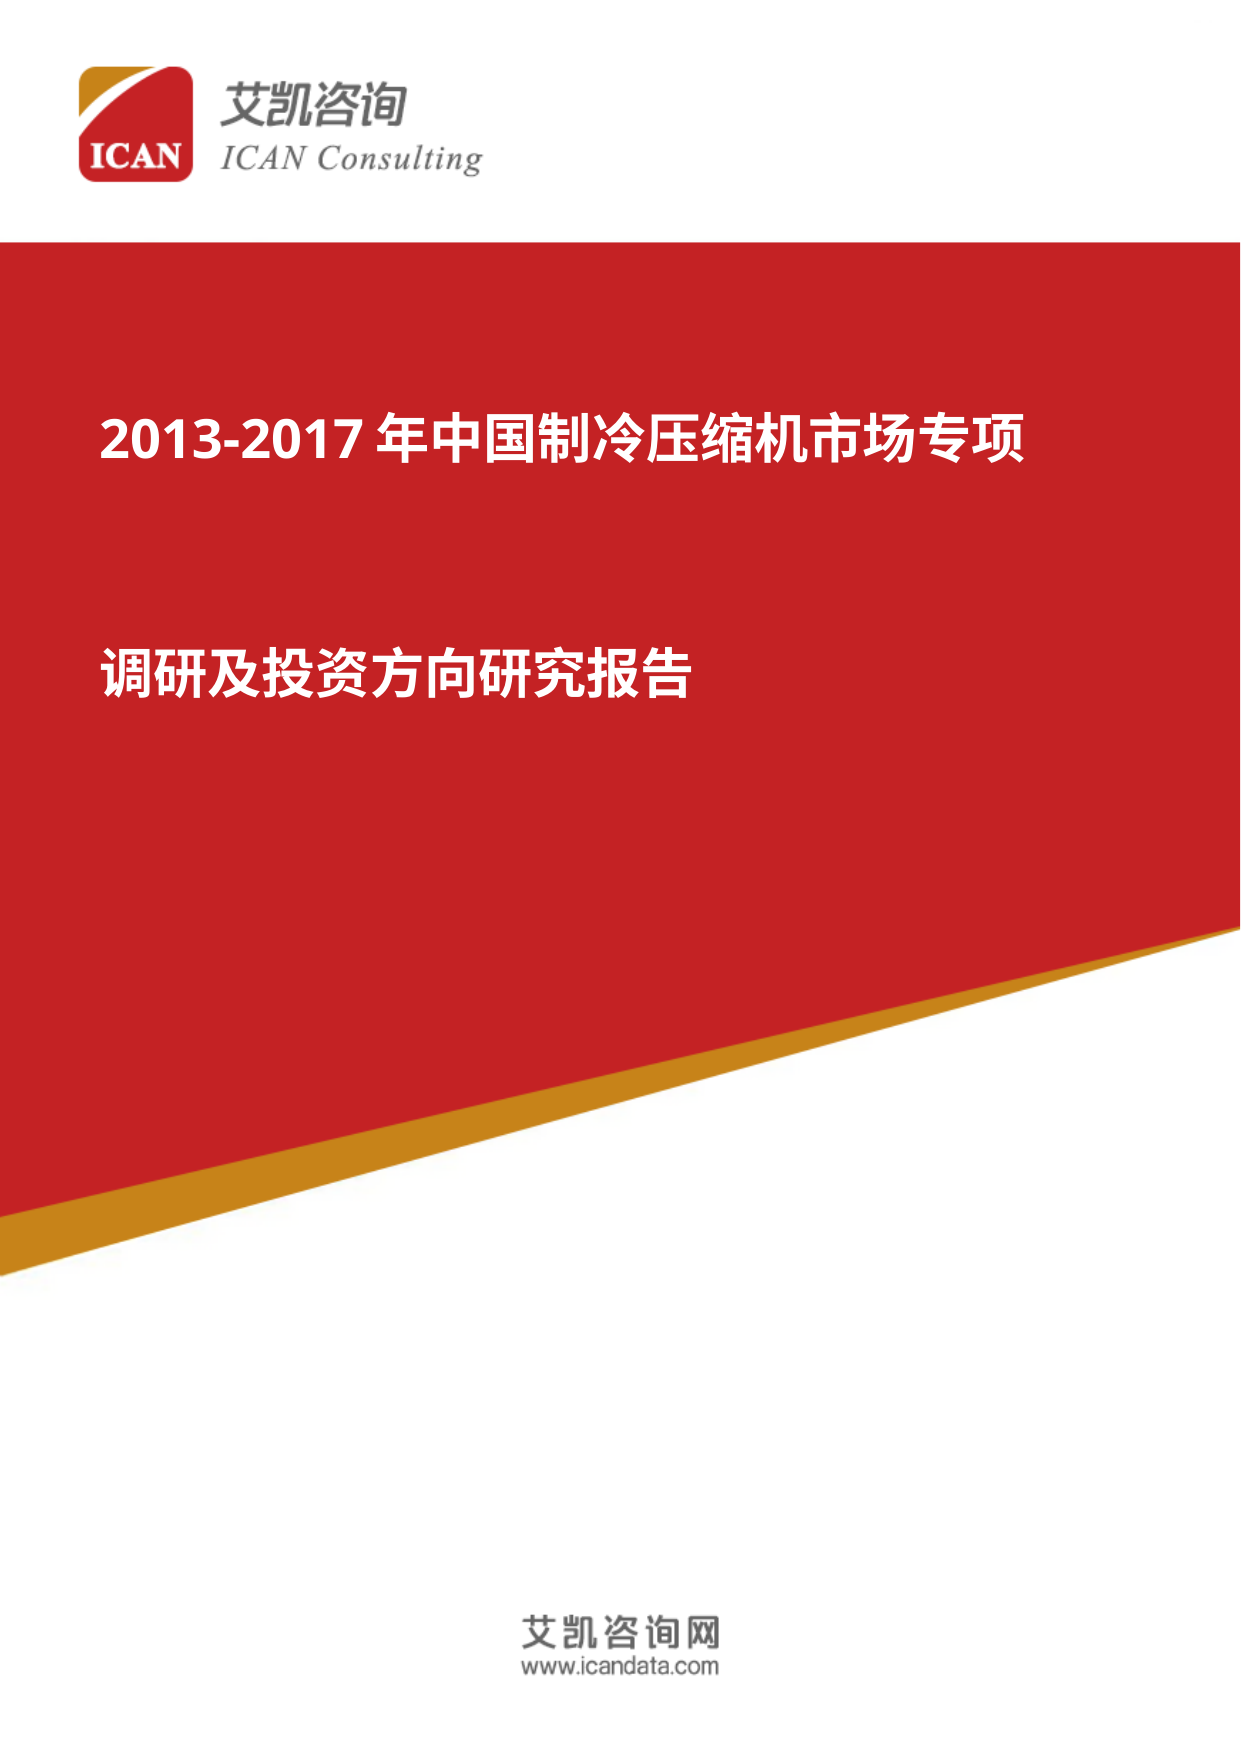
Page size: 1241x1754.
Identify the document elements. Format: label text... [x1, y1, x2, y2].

subtitle 2013-2017年中国制冷压缩机市场专项调研及投资方向研究报告 [99, 386, 1053, 718]
picture [0, 5, 1241, 1754]
